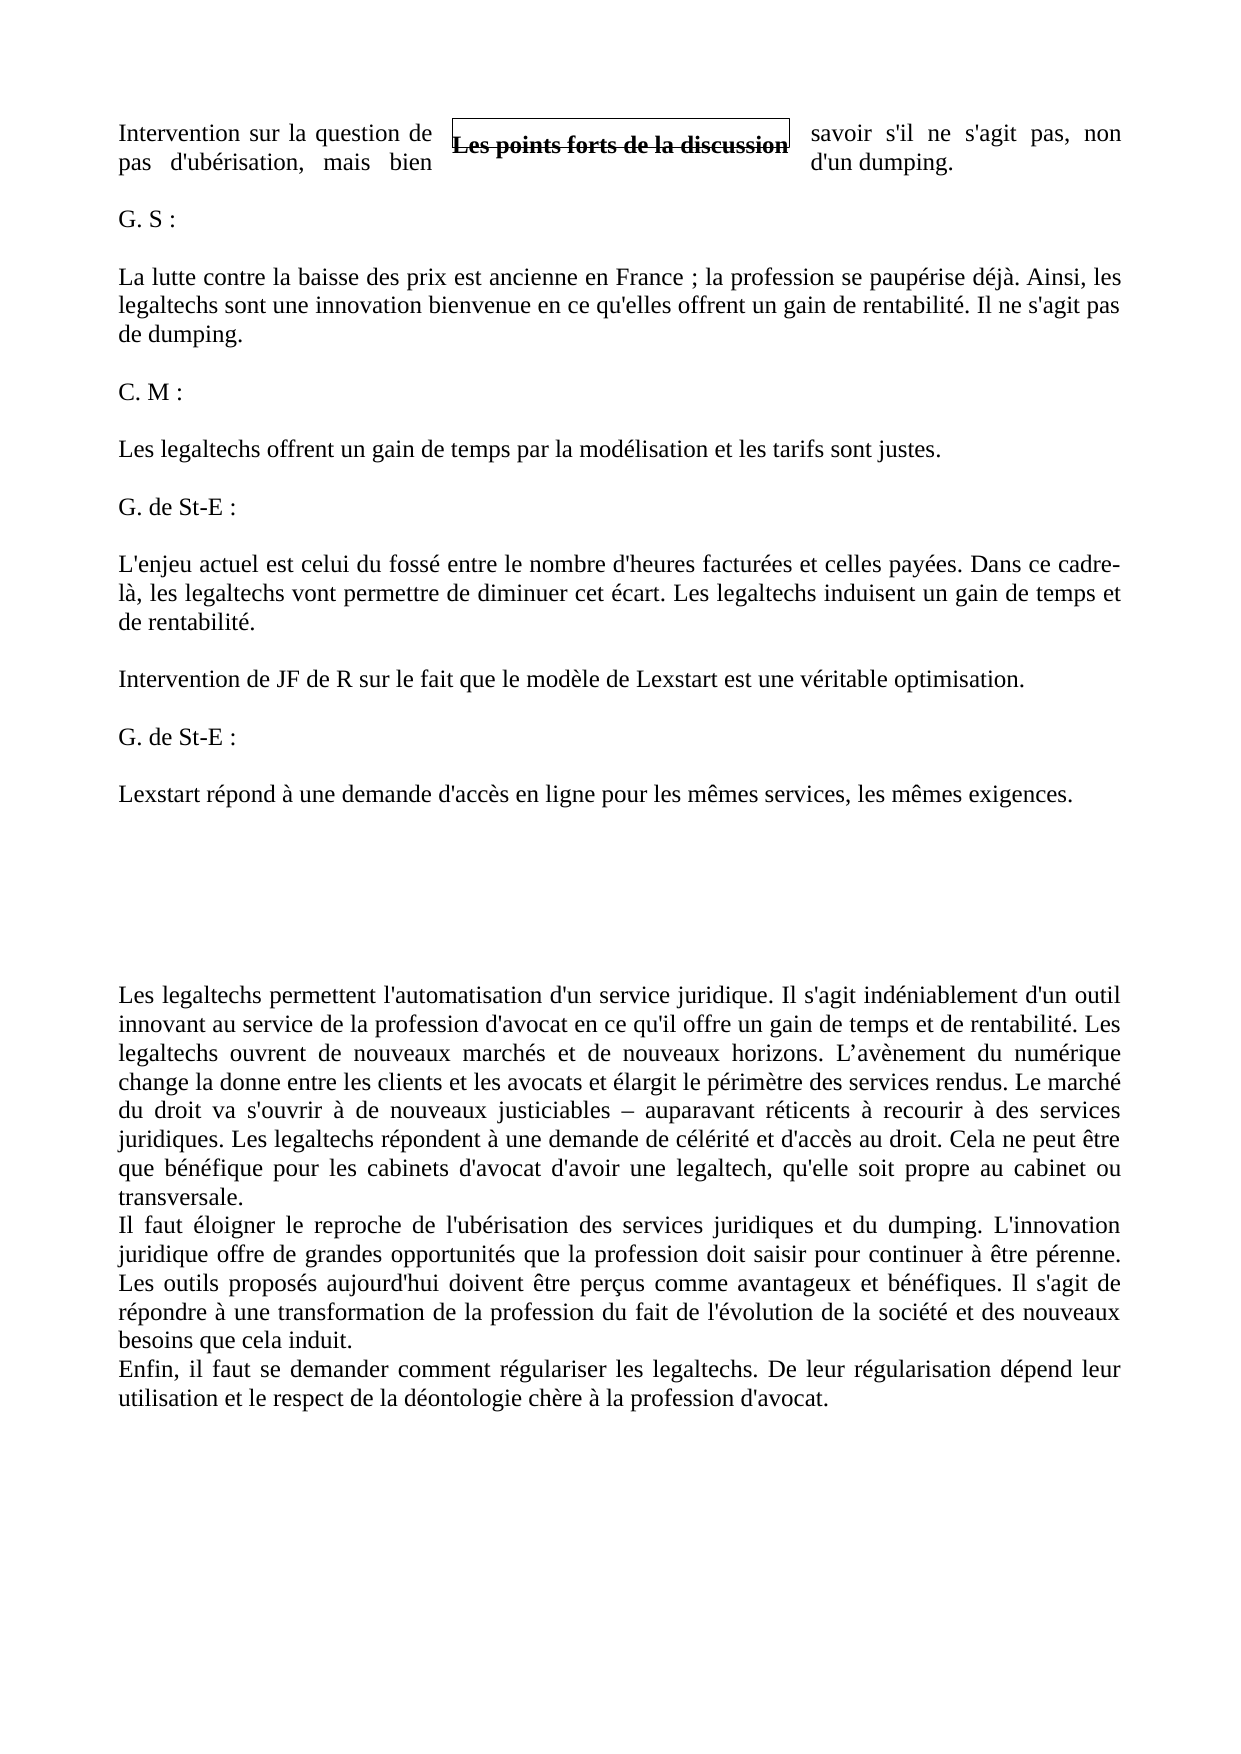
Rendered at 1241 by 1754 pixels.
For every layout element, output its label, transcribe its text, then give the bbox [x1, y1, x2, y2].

text G. de St-E : [118, 492, 1122, 521]
text La lutte contre la baisse des prix est ancienne en France ; la profession se paupérise déjà. Ainsi, les legaltechs sont une innovation bienvenue en ce qu'elles offrent un gain de rentabilité. Il ne s'agit pas de dumping. [118, 262, 1122, 348]
text Intervention de JF de R sur le fait que le modèle de Lexstart est une véritable optimisation. [118, 664, 1122, 693]
text L'enjeu actuel est celui du fossé entre le nombre d'heures facturées et celles payées. Dans ce cadre-là, les legaltechs vont permettre de diminuer cet écart. Les legaltechs induisent un gain de temps et de rentabilité. [118, 549, 1122, 636]
text C. M : [118, 377, 1122, 406]
text Enfin, il faut se demander comment régulariser les legaltechs. De leur régularisation dépend leur utilisation et le respect de la déontologie chère à la profession d'avocat. [118, 1354, 1122, 1412]
text Intervention sur la question de savoir s'il ne s'agit pas, non pas d'ubérisation, mais bien d'un dumping. [118, 118, 1122, 176]
text G. de St-E : [118, 722, 1122, 751]
text Il faut éloigner le reproche de l'ubérisation des services juridiques et du dumping. L'innovation juridique offre de grandes opportunités que la profession doit saisir pour continuer à être pérenne. Les outils proposés aujourd'hui doivent être perçus comme avantageux et bénéfiques. Il s'agit de répondre à une transformation de la profession du fait de l'évolution de la société et des nouveaux besoins que cela induit. [118, 1211, 1122, 1354]
text Les legaltechs permettent l'automatisation d'un service juridique. Il s'agit indéniablement d'un outil innovant au service de la profession d'avocat en ce qu'il offre un gain de temps et de rentabilité. Les legaltechs ouvrent de nouveaux marchés et de nouveaux horizons. L’avènement du numérique change la donne entre les clients et les avocats et élargit le périmètre des services rendus. Le marché du droit va s'ouvrir à de nouveaux justiciables – auparavant réticents à recourir à des services juridiques. Les legaltechs répondent à une demande de célérité et d'accès au droit. Cela ne peut être que bénéfique pour les cabinets d'avocat d'avoir une legaltech, qu'elle soit propre au cabinet ou transversale. [118, 981, 1122, 1211]
text Les legaltechs offrent un gain de temps par la modélisation et les tarifs sont justes. [118, 434, 1122, 463]
text G. S : [118, 204, 1122, 233]
text Lexstart répond à une demande d'accès en ligne pour les mêmes services, les mêmes exigences. [118, 779, 1122, 808]
